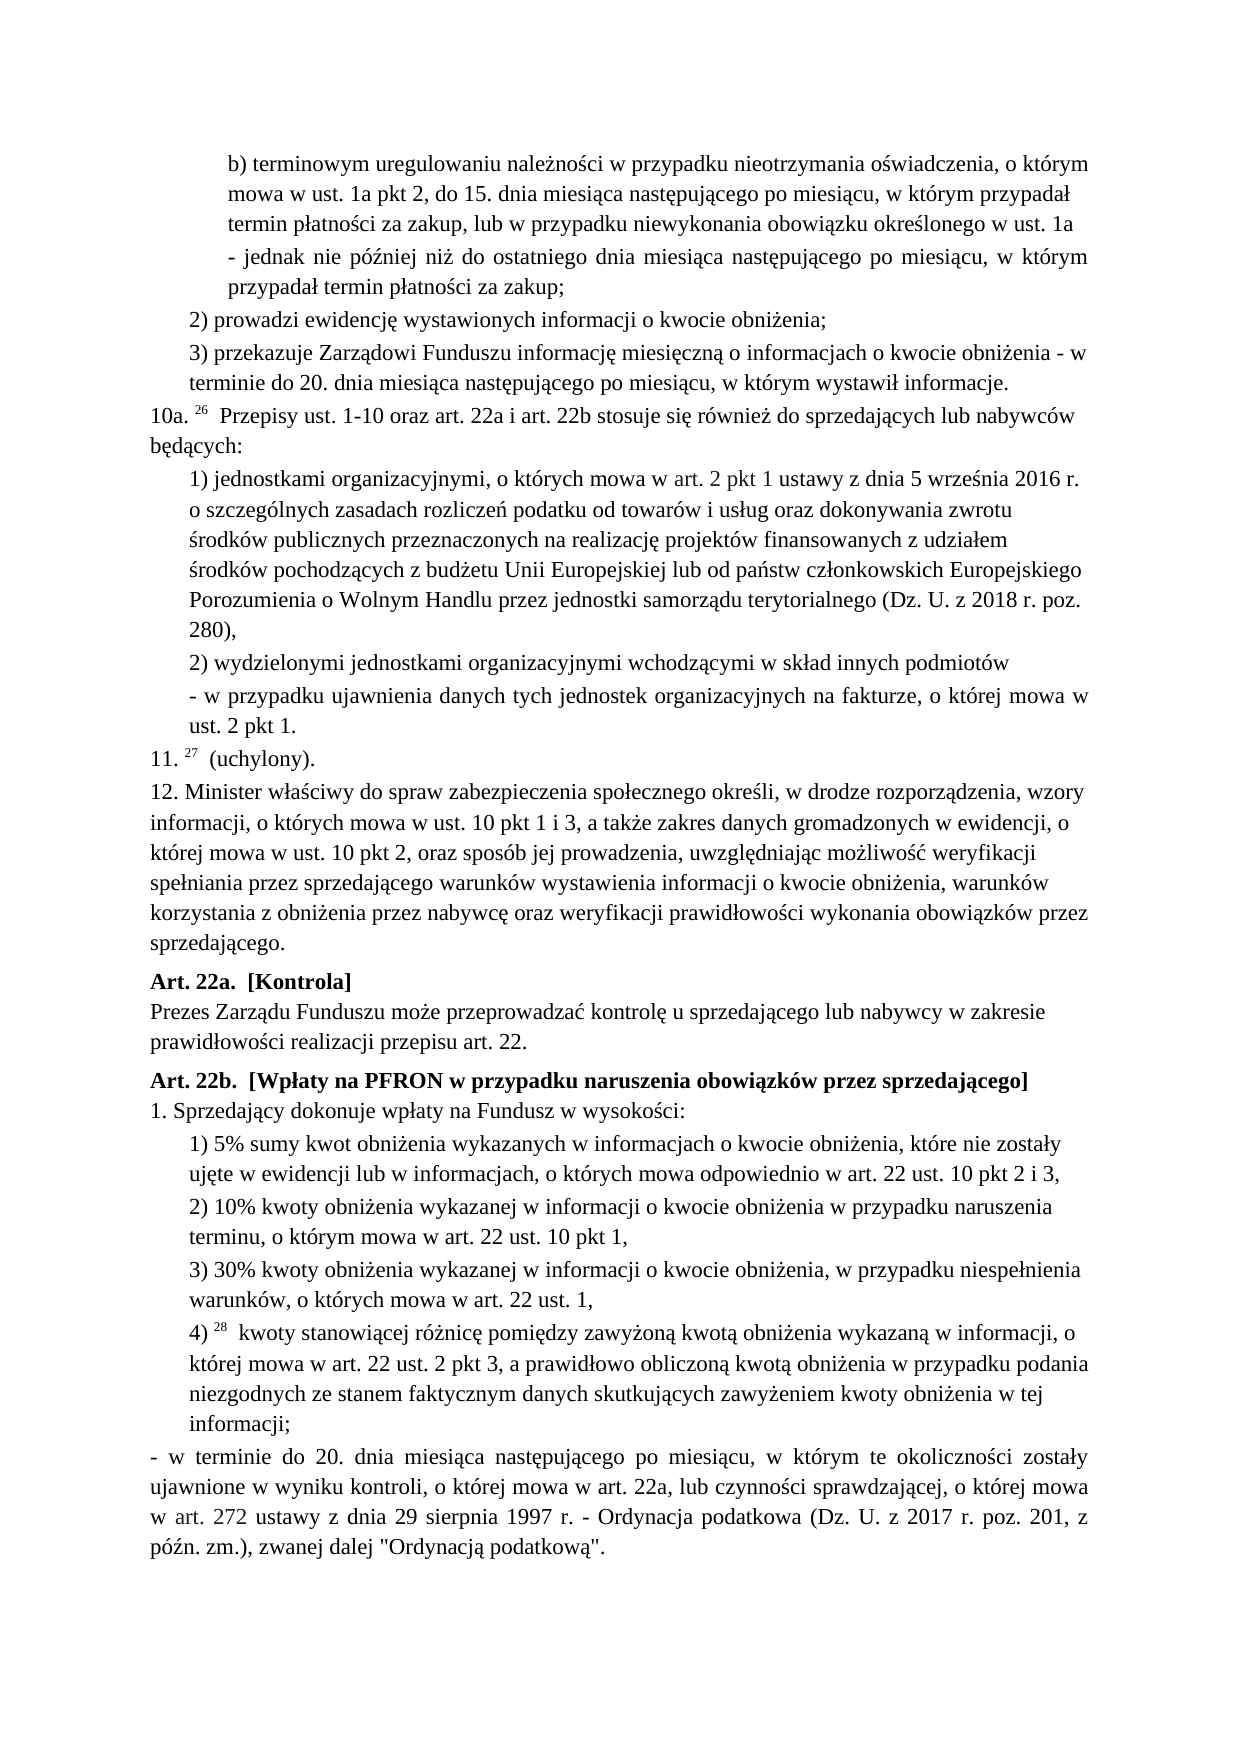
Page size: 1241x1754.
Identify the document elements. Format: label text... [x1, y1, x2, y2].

text 3) przekazuje Zarządowi Funduszu informację miesięczną o informacjach o kwocie obniżenia - w terminie do 20. dnia miesiąca następującego po miesiącu, w którym wystawił informacje. [189, 339, 1090, 396]
text 3) 30% kwoty obniżenia wykazanej w informacji o kwocie obniżenia, w przypadku niespełnienia warunków, o których mowa w art. 22 ust. 1, [189, 1256, 1090, 1313]
text 1) jednostkami organizacyjnymi, o których mowa w art. 2 pkt 1 ustawy z dnia 5 września 2016 r. o szczególnych zasadach rozliczeń podatku od towarów i usług oraz dokonywania zwrotu środków publicznych przeznaczonych na realizację projektów finansowanych z udziałem środków pochodzących z budżetu Unii Europejskiej lub od państw członkowskich Europejskiego Porozumienia o Wolnym Handlu przez jednostki samorządu terytorialnego (Dz. U. z 2018 r. poz. 280), [189, 466, 1090, 643]
text b) terminowym uregulowaniu należności w przypadku nieotrzymania oświadczenia, o którym mowa w ust. 1a pkt 2, do 15. dnia miesiąca następującego po miesiącu, w którym przypadał termin płatności za zakup, lub w przypadku niewykonania obowiązku określonego w ust. 1a [228, 150, 1090, 237]
text - jednak nie później niż do ostatniego dnia miesiąca następującego po miesiącu, w którym przypadał termin płatności za zakup; [228, 243, 1090, 300]
text 12. Minister właściwy do spraw zabezpieczenia społecznego określi, w drodze rozporządzenia, wzory informacji, o których mowa w ust. 10 pkt 1 i 3, a także zakres danych gromadzonych w ewidencji, o której mowa w ust. 10 pkt 2, oraz sposób jej prowadzenia, uwzględniając możliwość weryfikacji spełniania przez sprzedającego warunków wystawienia informacji o kwocie obniżenia, warunków korzystania z obniżenia przez nabywcę oraz weryfikacji prawidłowości wykonania obowiązków przez sprzedającego. [150, 778, 1090, 956]
text 1) 5% sumy kwot obniżenia wykazanych w informacjach o kwocie obniżenia, które nie zostały ujęte w ewidencji lub w informacjach, o których mowa odpowiednio w art. 22 ust. 10 pkt 2 i 3, [189, 1130, 1090, 1187]
text 4) 28 kwoty stanowiącej różnicę pomiędzy zawyżoną kwotą obniżenia wykazaną w informacji, o której mowa w art. 22 ust. 2 pkt 3, a prawidłowo obliczoną kwotą obniżenia w przypadku podania niezgodnych ze stanem faktycznym danych skutkujących zawyżeniem kwoty obniżenia w tej informacji; [189, 1319, 1090, 1436]
text 2) prowadzi ewidencję wystawionych informacji o kwocie obniżenia; [189, 306, 1090, 333]
text - w przypadku ujawnienia danych tych jednostek organizacyjnych na fakturze, o której mowa w ust. 2 pkt 1. [189, 682, 1090, 739]
text Prezes Zarządu Funduszu może przeprowadzać kontrolę u sprzedającego lub nabywcy w zakresie prawidłowości realizacji przepisu art. 22. [150, 998, 1090, 1055]
text Art. 22a. [Kontrola] [150, 968, 1090, 994]
text 2) wydzielonymi jednostkami organizacyjnymi wchodzącymi w skład innych podmiotów [189, 649, 1090, 676]
text 11. 27 (uchylony). [150, 745, 1090, 772]
text 1. Sprzedający dokonuje wpłaty na Fundusz w wysokości: [150, 1097, 1090, 1123]
text 2) 10% kwoty obniżenia wykazanej w informacji o kwocie obniżenia w przypadku naruszenia terminu, o którym mowa w art. 22 ust. 10 pkt 1, [189, 1193, 1090, 1250]
text 10a. 26 Przepisy ust. 1-10 oraz art. 22a i art. 22b stosuje się również do sprzedających lub nabywców będących: [150, 402, 1090, 459]
text - w terminie do 20. dnia miesiąca następującego po miesiącu, w którym te okoliczności zostały ujawnione w wyniku kontroli, o której mowa w art. 22a, lub czynności sprawdzającej, o której mowa w art. 272 ustawy z dnia 29 sierpnia 1997 r. - Ordynacja podatkowa (Dz. U. z 2017 r. poz. 201, z późn. zm.), zwanej dalej "Ordynacją podatkową". [150, 1443, 1090, 1560]
text Art. 22b. [Wpłaty na PFRON w przypadku naruszenia obowiązków przez sprzedającego] [150, 1067, 1090, 1093]
